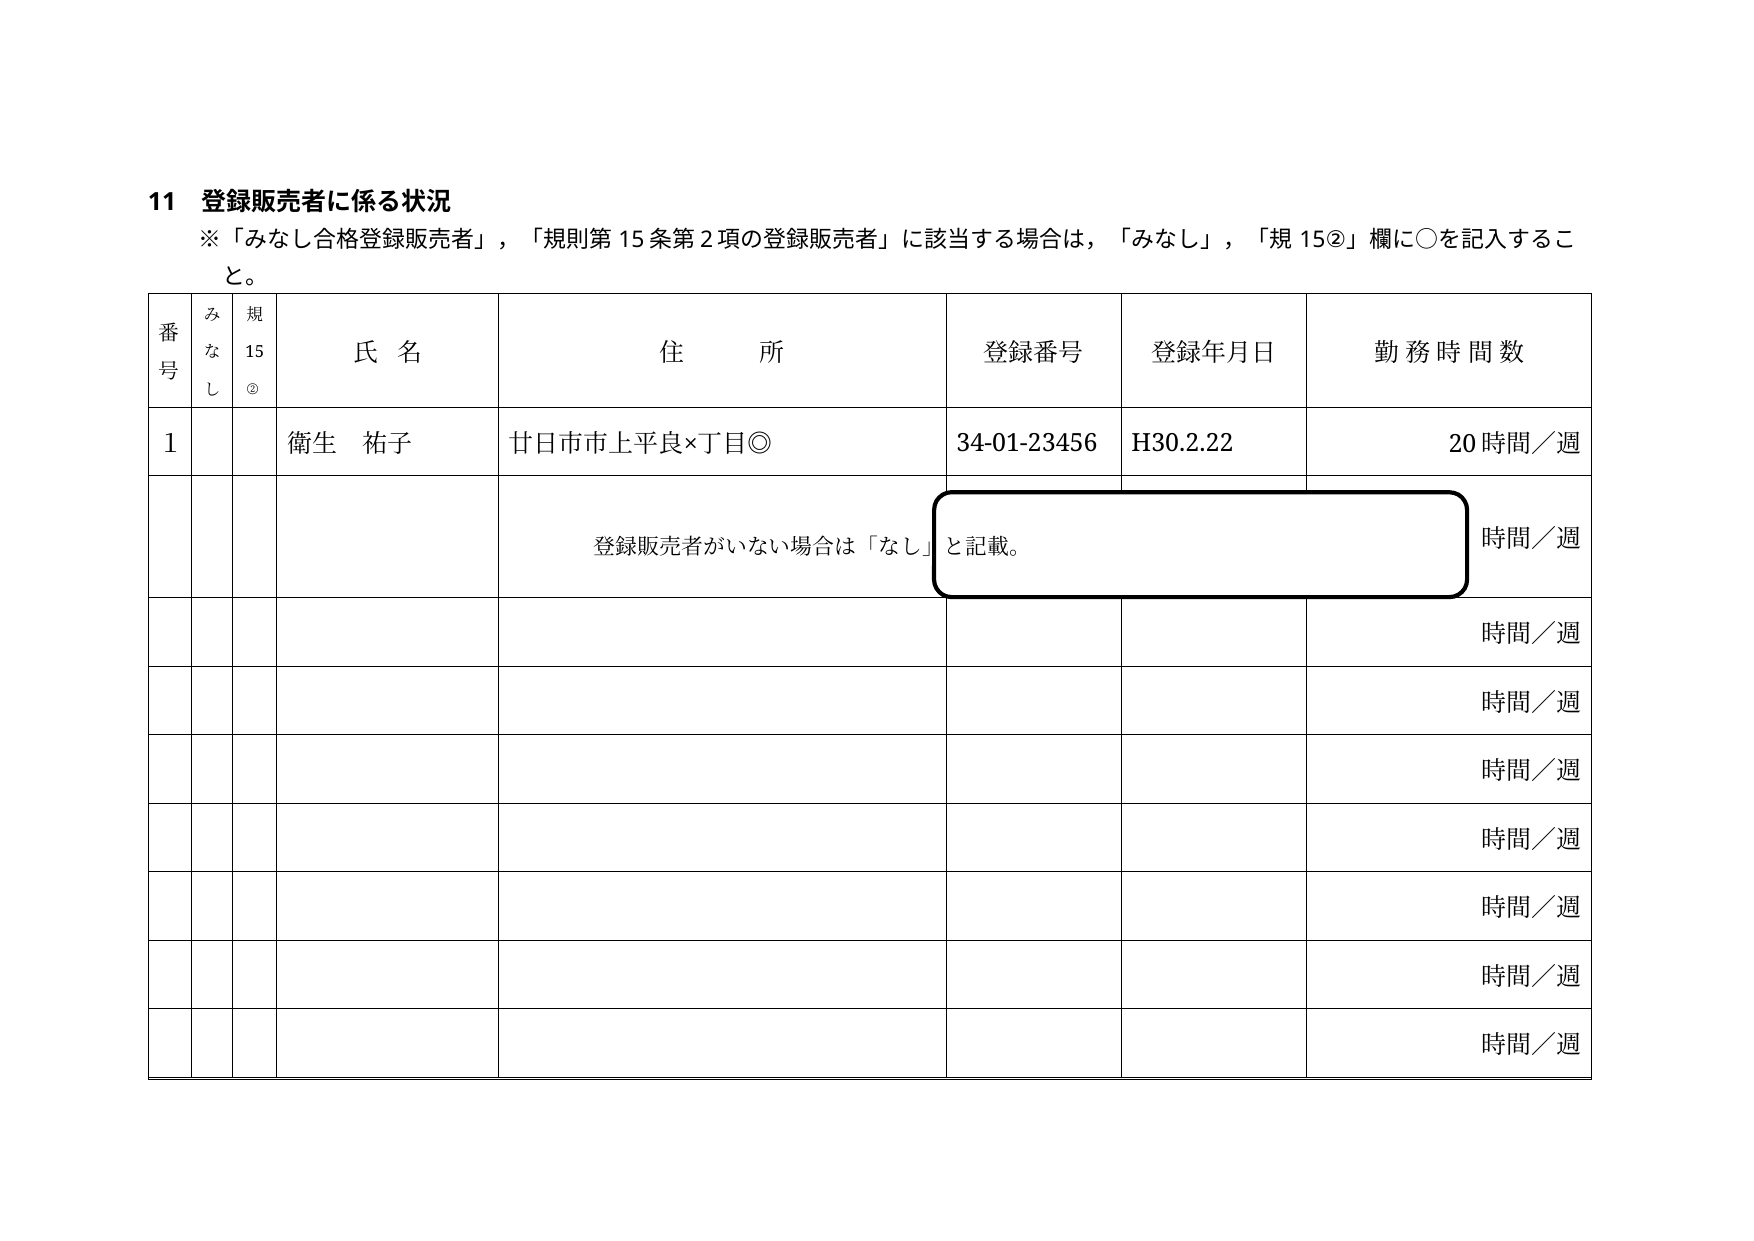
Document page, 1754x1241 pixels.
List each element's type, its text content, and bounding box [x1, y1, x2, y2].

table_cell [233, 804, 276, 871]
table_cell [277, 598, 498, 666]
table_cell [499, 735, 946, 803]
table_cell [1122, 476, 1306, 490]
table_cell [947, 667, 1121, 734]
table_header みなし [192, 294, 232, 407]
table_header 規15② [233, 294, 276, 407]
table_cell 廿日市市上平良×丁目◎ [499, 408, 946, 475]
table_cell [947, 599, 1121, 666]
table_cell 時間／週 [1307, 941, 1591, 1008]
table_header 勤 務 時 間 数 [1307, 294, 1591, 407]
table_cell 時間／週 [1307, 872, 1591, 940]
table_cell [149, 476, 191, 597]
table_cell [192, 476, 232, 597]
table_cell [192, 598, 232, 666]
table_cell [149, 598, 191, 666]
table_cell [947, 1009, 1121, 1077]
table_cell 時間／週 [1307, 598, 1591, 666]
table_cell [947, 476, 1121, 490]
table_cell [149, 1009, 191, 1077]
table_cell [192, 735, 232, 803]
table_cell H30.2.22 [1122, 408, 1306, 475]
table_cell [192, 872, 232, 940]
table_cell [499, 872, 946, 940]
table_cell [233, 941, 276, 1008]
table_cell [149, 941, 191, 1008]
table_cell [1122, 600, 1306, 666]
table_cell 34-01-23456 [947, 408, 1121, 475]
table_cell [1122, 872, 1306, 940]
table_header 氏名 [277, 294, 498, 407]
table_cell [149, 804, 191, 871]
table_cell [277, 872, 498, 940]
table_cell [233, 735, 276, 803]
table_cell [233, 408, 276, 475]
table_cell １ [149, 408, 191, 475]
table_cell [499, 804, 946, 871]
table_cell [233, 1009, 276, 1077]
table_header 登録年月日 [1122, 294, 1306, 407]
table_cell [233, 476, 276, 597]
table_cell [233, 872, 276, 940]
table_cell 時間／週 [1307, 1009, 1591, 1077]
table_header 登録番号 [947, 294, 1121, 407]
table_cell 20時間／週 [1307, 408, 1591, 475]
table_cell [947, 735, 1121, 803]
table_cell [233, 598, 276, 666]
table_cell [233, 667, 276, 734]
table_cell [499, 1009, 946, 1077]
table_cell 時間／週 [1307, 735, 1591, 803]
table_cell [1122, 1009, 1306, 1077]
table_cell [192, 1009, 232, 1077]
table_cell [947, 804, 1121, 871]
table_cell [947, 941, 1121, 1008]
table_cell [499, 941, 946, 1008]
table_cell [277, 667, 498, 734]
table_cell [277, 476, 498, 597]
table_cell [149, 872, 191, 940]
table_cell [149, 735, 191, 803]
table_cell [192, 408, 232, 475]
table_cell [499, 598, 946, 666]
table_cell [277, 804, 498, 871]
table_cell [1122, 667, 1306, 734]
table_cell [149, 667, 191, 734]
table_cell [499, 476, 946, 597]
table_cell [277, 735, 498, 803]
table_cell [1122, 804, 1306, 871]
table_cell [1122, 941, 1306, 1008]
table_cell [277, 941, 498, 1008]
text 11 登録販売者に係る状況 [148, 181, 1577, 218]
table_cell [192, 941, 232, 1008]
table_cell [192, 667, 232, 734]
table_cell 衛生 祐子 [277, 408, 498, 475]
table_cell [192, 804, 232, 871]
table_cell [947, 872, 1121, 940]
table_cell 時間／週 [1307, 476, 1591, 597]
text ※「みなし合格登録販売者」，「規則第15条第2項の登録販売者」に該当する場合は，「みなし」，「規15②」欄に○を記入すること。 [148, 218, 1577, 293]
table_header 番号 [149, 294, 191, 407]
table_cell 時間／週 [1307, 667, 1591, 734]
table_cell 時間／週 [1307, 804, 1591, 871]
table_cell [1122, 735, 1306, 803]
table_cell [499, 667, 946, 734]
table_cell [277, 1009, 498, 1077]
table_header 住 所 [499, 294, 946, 407]
